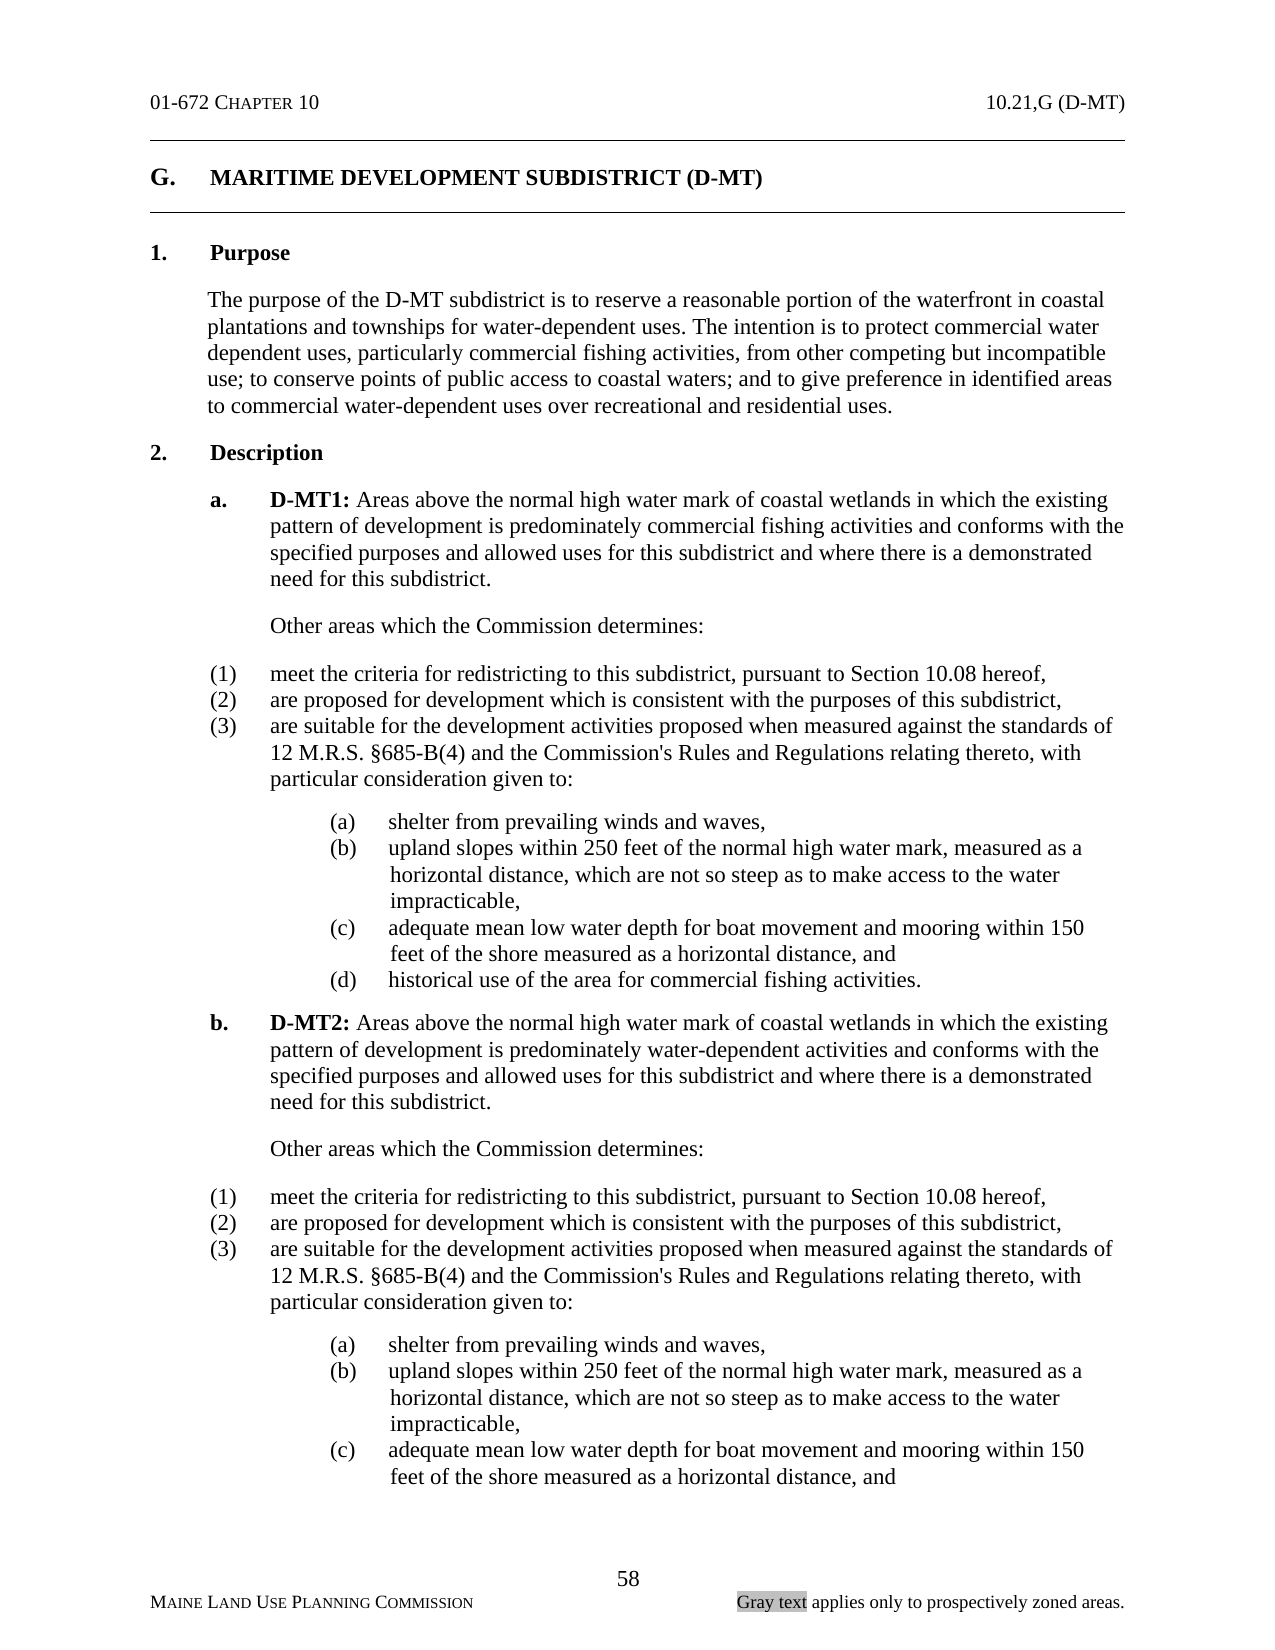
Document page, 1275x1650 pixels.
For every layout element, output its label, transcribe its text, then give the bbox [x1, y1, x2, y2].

text The purpose of the D-MT subdistrict is to reserve a reasonable portion of the waterfront in coastal plantations and townships for water-dependent uses. The intention is to protect commercial water dependent uses, particularly commercial fishing activities, from other competing but incompatible use; to conserve points of public access to coastal waters; and to give preference in identified areas to commercial water-dependent uses over recreational and residential uses. [207, 286, 1125, 418]
subtitle meet the criteria for redistricting to this subdistrict, pursuant to Section 10.08 hereof, [210, 660, 1125, 686]
subtitle adequate mean low water depth for boat movement and mooring within 150 feet of the shore measured as a horizontal distance, and [330, 1437, 1125, 1489]
subtitle historical use of the area for commercial fishing activities. [330, 966, 1125, 993]
text Other areas which the Commission determines: [270, 1136, 1125, 1162]
subtitle MARITIME DEVELOPMENT SUBDISTRICT (D-MT) [150, 141, 1125, 212]
text Other areas which the Commission determines: [270, 612, 1125, 639]
subtitle shelter from prevailing winds and waves, [330, 1331, 1125, 1357]
subtitle are suitable for the development activities proposed when measured against the standards of 12 M.R.S. §685-B(4) and the Commission's Rules and Regulations relating thereto, with particular consideration given to: [210, 1235, 1125, 1314]
subtitle D-MT1: Areas above the normal high water mark of coastal wetlands in which the existing pattern of development is predominately commercial fishing activities and conforms with the specified purposes and allowed uses for this subdistrict and where there is a demonstrated need for this subdistrict. [210, 486, 1125, 592]
subtitle D-MT2: Areas above the normal high water mark of coastal wetlands in which the existing pattern of development is predominately water-dependent activities and conforms with the specified purposes and allowed uses for this subdistrict and where there is a demonstrated need for this subdistrict. [210, 1009, 1125, 1115]
subtitle shelter from prevailing winds and waves, [330, 808, 1125, 834]
subtitle upland slopes within 250 feet of the normal high water mark, measured as a horizontal distance, which are not so steep as to make access to the water impracticable, [330, 834, 1125, 913]
subtitle Description [150, 439, 1125, 465]
subtitle Purpose [150, 239, 1125, 266]
subtitle are proposed for development which is consistent with the purposes of this subdistrict, [210, 1209, 1125, 1235]
subtitle are proposed for development which is consistent with the purposes of this subdistrict, [210, 686, 1125, 712]
subtitle are suitable for the development activities proposed when measured against the standards of 12 M.R.S. §685-B(4) and the Commission's Rules and Regulations relating thereto, with particular consideration given to: [210, 712, 1125, 791]
subtitle adequate mean low water depth for boat movement and mooring within 150 feet of the shore measured as a horizontal distance, and [330, 913, 1125, 966]
subtitle upland slopes within 250 feet of the normal high water mark, measured as a horizontal distance, which are not so steep as to make access to the water impracticable, [330, 1357, 1125, 1437]
subtitle meet the criteria for redistricting to this subdistrict, pursuant to Section 10.08 hereof, [210, 1183, 1125, 1209]
